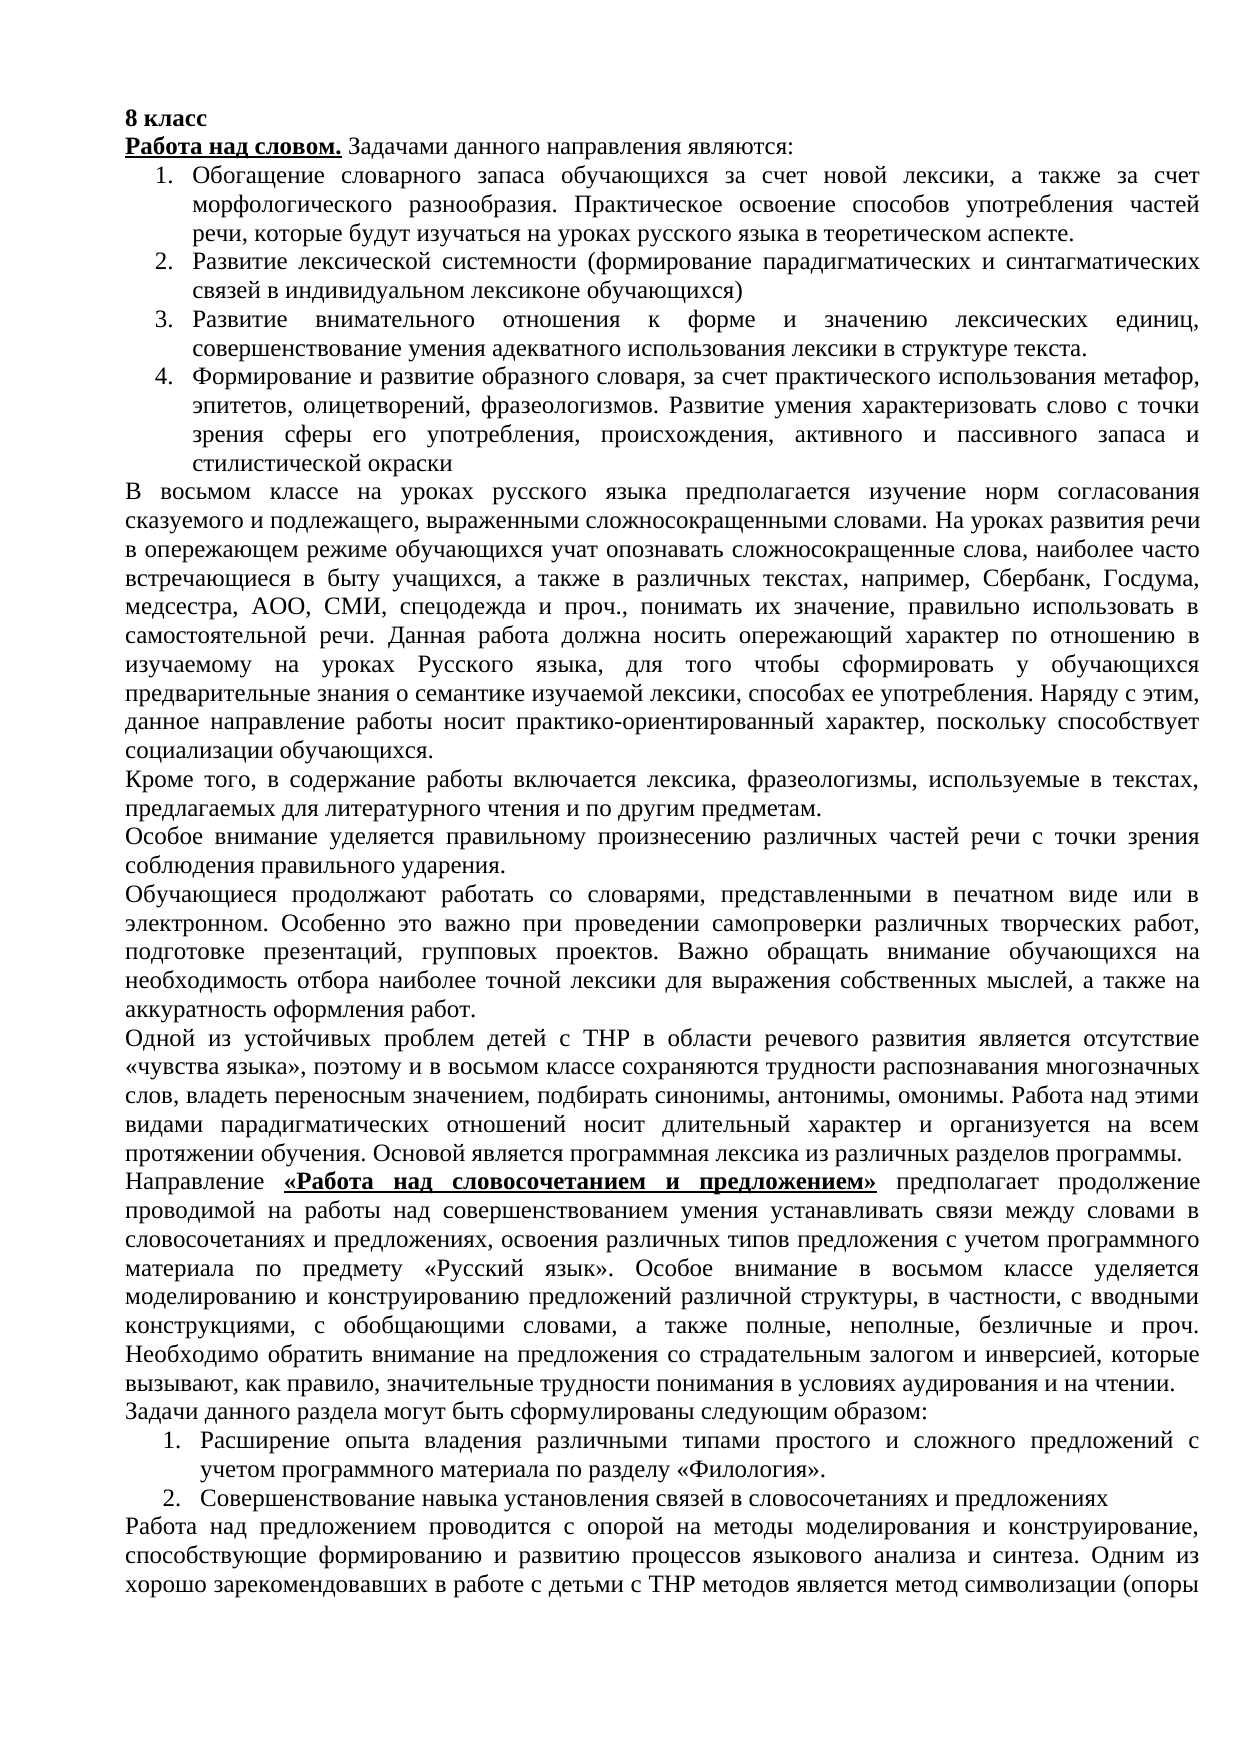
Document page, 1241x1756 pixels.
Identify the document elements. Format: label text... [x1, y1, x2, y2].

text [125, 1511, 1201, 1598]
text Обучающиеся продолжают работать со словарями, представленными в печатном виде или в электронном. Особенно это важно при проведении самопроверки различных творческих работ, подготовке презентаций, групповых проектов. Важно обращать внимание обучающихся на необходимость отбора наиболее точной лексики для выражения собственных мыслей, а также на аккуратность оформления работ. [125, 879, 1201, 1023]
text Направление «Работа над словосочетанием и предложением» предполагает продолжение проводимой на работы над совершенствованием умения устанавливать связи между словами в словосочетаниях и предложениях, освоения различных типов предложения с учетом программного материала по предмету «Русский язык». Особое внимание в восьмом классе уделяется моделированию и конструированию предложений различной структуры, в частности, с вводными конструкциями, с обобщающими словами, а также полные, неполные, безличные и проч. Необходимо обратить внимание на предложения со страдательным залогом и инверсией, которые вызывают, как правило, значительные трудности понимания в условиях аудирования и на чтении. [125, 1166, 1201, 1396]
list Формирование и развитие образного словаря, за счет практического использования метафор, эпитетов, олицетворений, фразеологизмов. Развитие умения характеризовать слово с точки зрения сферы его употребления, происхождения, активного и пассивного запаса и стилистической окраски [154, 361, 1201, 476]
list Расширение опыта владения различными типами простого и сложного предложений с учетом программного материала по разделу «Филология». [162, 1425, 1201, 1483]
list Развитие внимательного отношения к форме и значению лексических единиц, совершенствование умения адекватного использования лексики в структуре текста. [154, 304, 1201, 361]
list Развитие лексической системности (формирование парадигматических и синтагматических связей в индивидуальном лексиконе обучающихся) [154, 246, 1201, 304]
text В восьмом классе на уроках русского языка предполагается изучение норм согласования сказуемого и подлежащего, выраженными сложносокращенными словами. На уроках развития речи в опережающем режиме обучающихся учат опознавать сложносокращенные слова, наиболее часто встречающиеся в быту учащихся, а также в различных текстах, например, Сбербанк, Госдума, медсестра, АОО, СМИ, спецодежда и проч., понимать их значение, правильно использовать в самостоятельной речи. Данная работа должна носить опережающий характер по отношению в изучаемому на уроках Русского языка, для того чтобы сформировать у обучающихся предварительные знания о семантике изучаемой лексики, способах ее употребления. Наряду с этим, данное направление работы носит практико-ориентированный характер, поскольку способствует социализации обучающихся. [125, 476, 1201, 764]
text 8 класс [125, 103, 1201, 131]
text Кроме того, в содержание работы включается лексика, фразеологизмы, используемые в текстах, предлагаемых для литературного чтения и по другим предметам. [125, 764, 1201, 821]
text Работа над словом. Задачами данного направления являются: [125, 131, 1201, 160]
list Совершенствование навыка установления связей в словосочетаниях и предложениях [162, 1483, 1201, 1511]
list Обогащение словарного запаса обучающихся за счет новой лексики, а также за счет морфологического разнообразия. Практическое освоение способов употребления частей речи, которые будут изучаться на уроках русского языка в теоретическом аспекте. [154, 160, 1201, 246]
text Особое внимание уделяется правильному произнесению различных частей речи с точки зрения соблюдения правильного ударения. [125, 821, 1201, 879]
text Задачи данного раздела могут быть сформулированы следующим образом: [125, 1396, 1201, 1425]
text Одной из устойчивых проблем детей с ТНР в области речевого развития является отсутствие «чувства языка», поэтому и в восьмом классе сохраняются трудности распознавания многозначных слов, владеть переносным значением, подбирать синонимы, антонимы, омонимы. Работа над этими видами парадигматических отношений носит длительный характер и организуется на всем протяжении обучения. Основой является программная лексика из различных разделов программы. [125, 1023, 1201, 1166]
